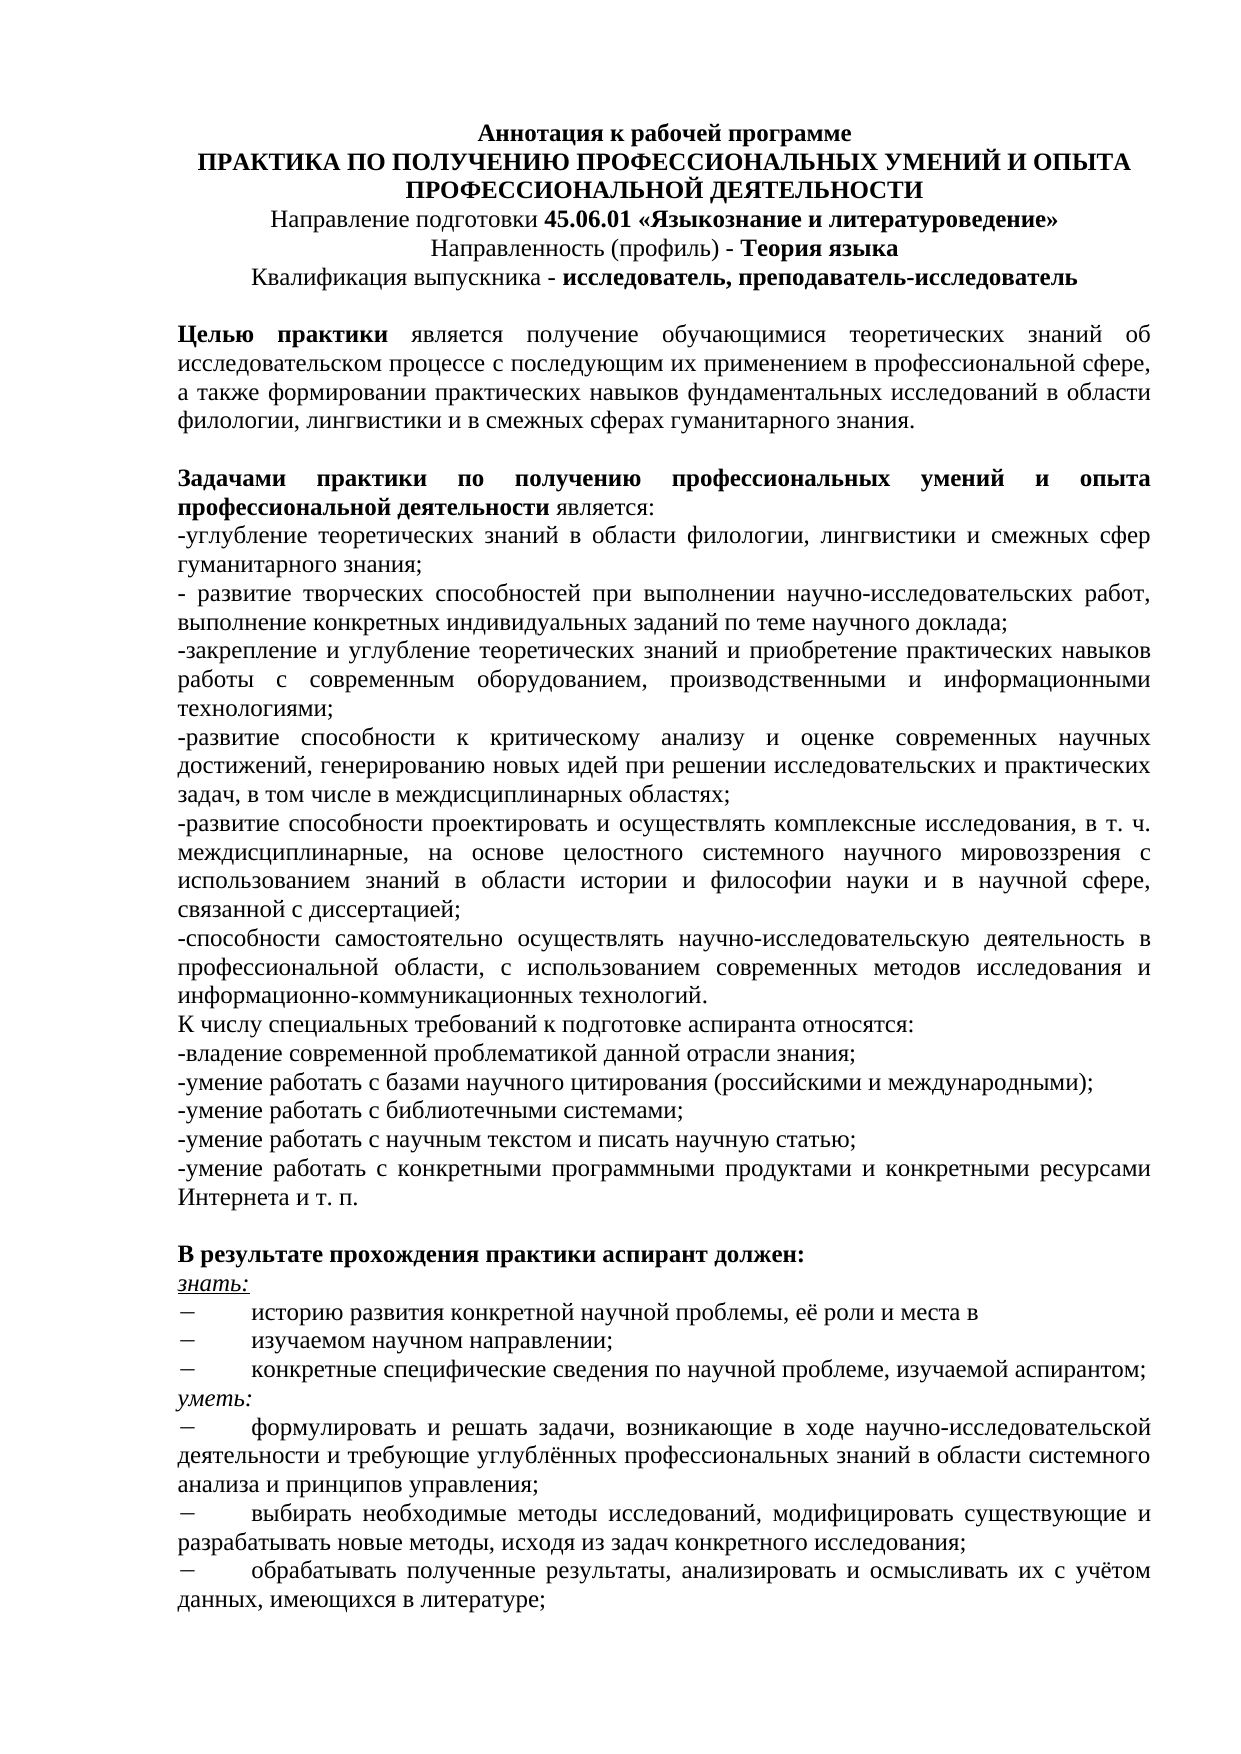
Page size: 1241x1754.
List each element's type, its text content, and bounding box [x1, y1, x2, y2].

list обрабатывать полученные результаты, анализировать и осмысливать их с учётом данных, имеющихся в литературе; [177, 1556, 1152, 1613]
text Направление подготовки 45.06.01 «Языкознание и литературоведение» [177, 204, 1152, 233]
text -развитие способности проектировать и осуществлять комплексные исследования, в т. ч. междисциплинарные, на основе целостного системного научного мировоззрения с использованием знаний в области истории и философии науки и в научной сфере, связанной с диссертацией; [177, 808, 1152, 923]
text Целью практики является получение обучающимися теоретических знаний об исследовательском процессе с последующим их применением в профессиональной сфере, а также формировании практических навыков фундаментальных исследований в области филологии, лингвистики и в смежных сферах гуманитарного знания. [177, 319, 1152, 434]
text -умение работать с базами научного цитирования (российскими и международными); [177, 1067, 1152, 1096]
text -способности самостоятельно осуществлять научно-исследовательскую деятельность в профессиональной области, с использованием современных методов исследования и информационно-коммуникационных технологий. [177, 923, 1152, 1009]
text Квалификация выпускника - исследователь, преподаватель-исследователь [177, 262, 1152, 291]
list конкретные специфические сведения по научной проблеме, изучаемой аспирантом; [177, 1354, 1152, 1383]
text -развитие способности к критическому анализу и оценке современных научных достижений, генерированию новых идей при решении исследовательских и практических задач, в том числе в междисциплинарных областях; [177, 722, 1152, 808]
text -углубление теоретических знаний в области филологии, лингвистики и смежных сфер гуманитарного знания; [177, 521, 1152, 578]
list выбирать необходимые методы исследований, модифицировать существующие и разрабатывать новые методы, исходя из задач конкретного исследования; [177, 1498, 1152, 1556]
text знать: [177, 1268, 1152, 1297]
text - развитие творческих способностей при выполнении научно-исследовательских работ, выполнение конкретных индивидуальных заданий по теме научного доклада; [177, 578, 1152, 636]
text К числу специальных требований к подготовке аспиранта относятся: [177, 1009, 1152, 1038]
list изучаемом научном направлении; [177, 1326, 1152, 1354]
text -умение работать с конкретными программными продуктами и конкретными ресурсами Интернета и т. п. [177, 1153, 1152, 1211]
text уметь: [177, 1383, 1152, 1412]
list историю развития конкретной научной проблемы, её роли и места в [177, 1297, 1152, 1326]
text Направленность (профиль) - Теория языка [177, 233, 1152, 262]
text Задачами практики по получению профессиональных умений и опыта профессиональной деятельности является: [177, 463, 1152, 521]
text В результате прохождения практики аспирант должен: [177, 1239, 1152, 1268]
text -умение работать с научным текстом и писать научную статью; [177, 1124, 1152, 1153]
list формулировать и решать задачи, возникающие в ходе научно-исследовательской деятельности и требующие углублённых профессиональных знаний в области системного анализа и принципов управления; [177, 1412, 1152, 1498]
text -владение современной проблематикой данной отрасли знания; [177, 1038, 1152, 1067]
text -закрепление и углубление теоретических знаний и приобретение практических навыков работы с современным оборудованием, производственными и информационными технологиями; [177, 636, 1152, 722]
text Аннотация к рабочей программе [177, 118, 1152, 147]
text ПРАКТИКА ПО ПОЛУЧЕНИЮ ПРОФЕССИОНАЛЬНЫХ УМЕНИЙ И ОПЫТА ПРОФЕССИОНАЛЬНОЙ ДЕЯТЕЛЬНОСТИ [177, 147, 1152, 204]
text -умение работать с библиотечными системами; [177, 1096, 1152, 1124]
